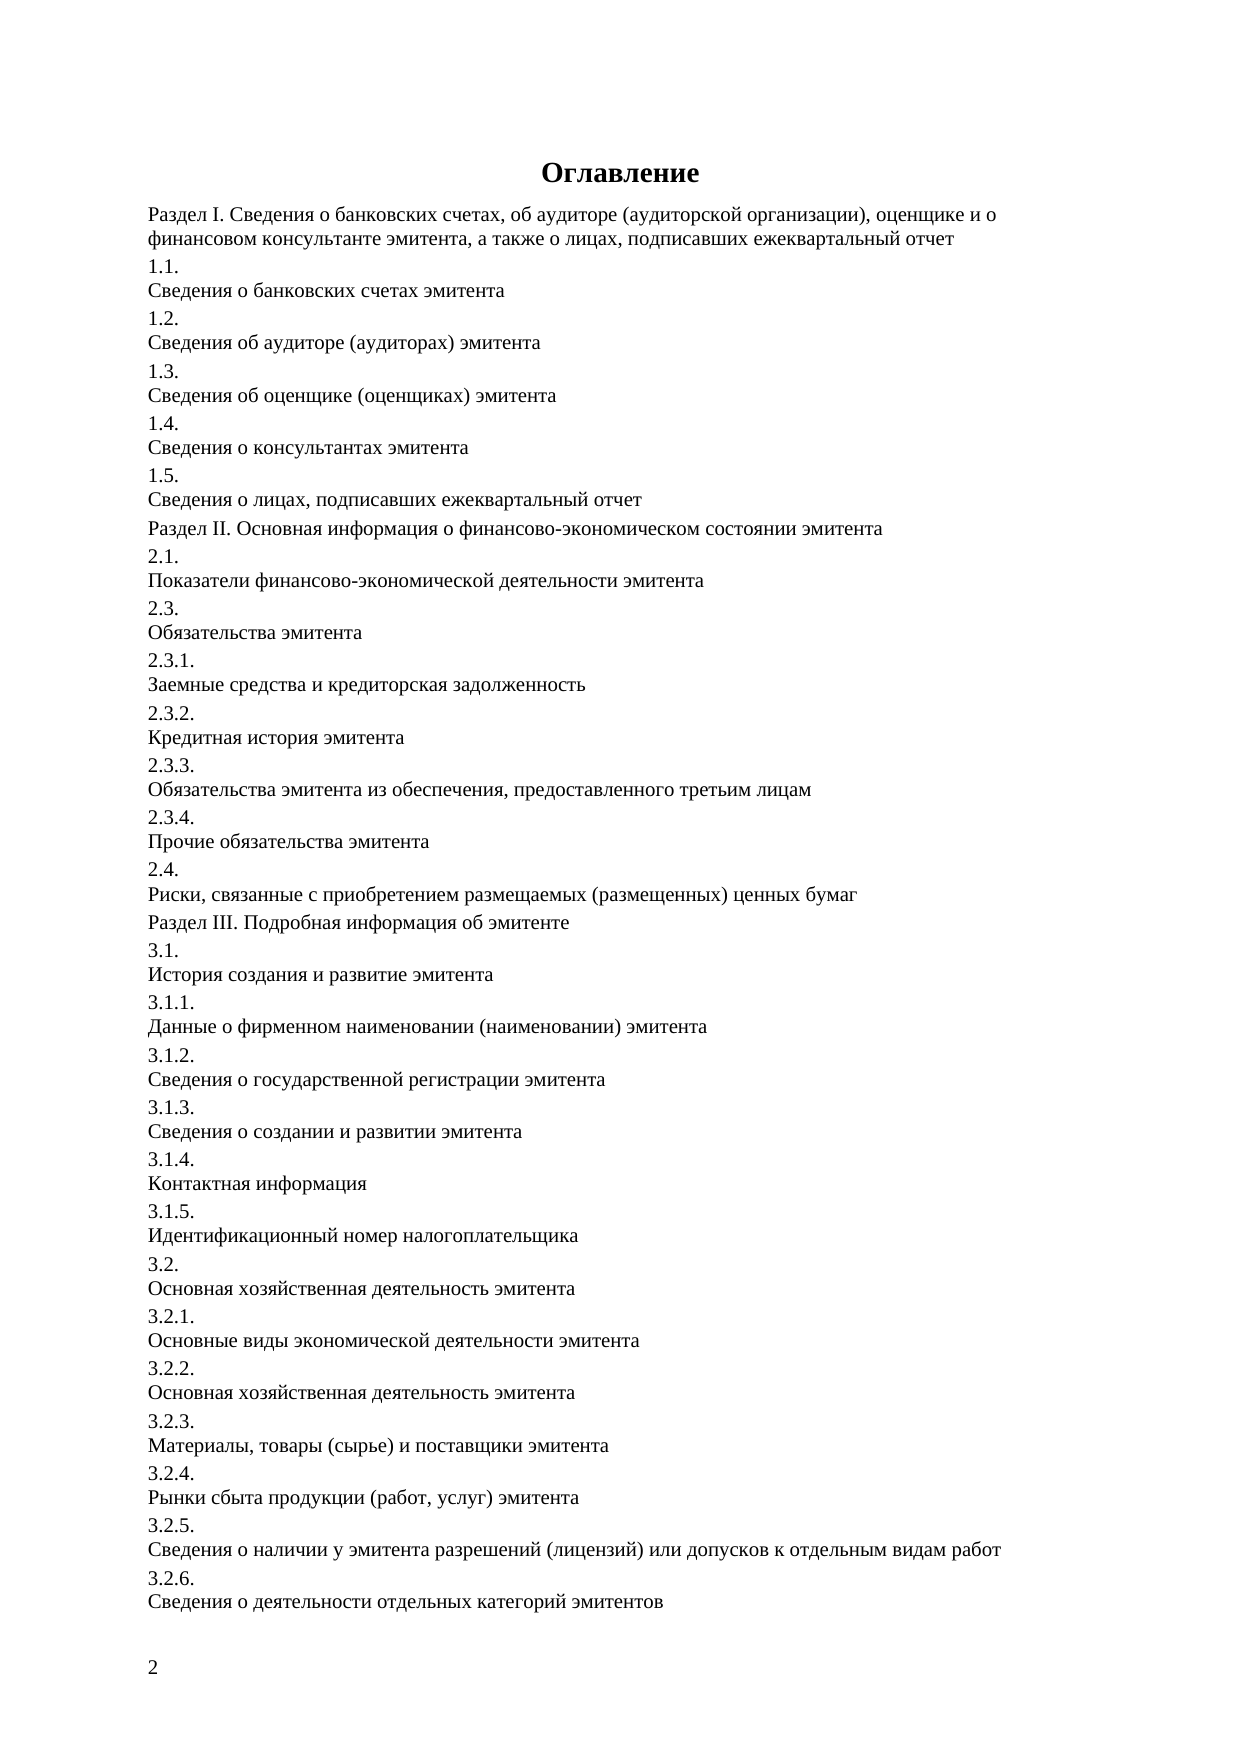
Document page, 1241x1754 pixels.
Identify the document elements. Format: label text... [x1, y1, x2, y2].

text 2.1. Показатели финансово-экономической деятельности эмитента [148, 544, 1092, 592]
text 2.3.3. Обязательства эмитента из обеспечения, предоставленного третьим лицам [148, 753, 1092, 801]
text 1.3. Сведения об оценщике (оценщиках) эмитента [148, 358, 1092, 407]
text 3.1.1. Данные о фирменном наименовании (наименовании) эмитента [148, 990, 1092, 1038]
text 3.1. История создания и развитие эмитента [148, 938, 1092, 986]
text 1.1. Сведения о банковских счетах эмитента [148, 254, 1092, 302]
text 2.3. Обязательства эмитента [148, 596, 1092, 644]
text 2.4. Риски, связанные с приобретением размещаемых (размещенных) ценных бумаг [148, 857, 1092, 906]
text 3.1.2. Сведения о государственной регистрации эмитента [148, 1042, 1092, 1091]
text 3.2.6. Сведения о деятельности отдельных категорий эмитентов [148, 1565, 1092, 1613]
text Раздел III. Подробная информация об эмитенте [148, 910, 1092, 934]
text 3.2. Основная хозяйственная деятельность эмитента [148, 1252, 1092, 1300]
text 3.2.4. Рынки сбыта продукции (работ, услуг) эмитента [148, 1461, 1092, 1509]
text 1.4. Сведения о консультантах эмитента [148, 411, 1092, 459]
text Раздел I. Сведения о банковских счетах, об аудиторе (аудиторской организации), оценщике и о финансовом консультанте эмитента, а также о лицах, подписавших ежеквартальный отчет [148, 202, 1092, 250]
text 3.1.5. Идентификационный номер налогоплательщика [148, 1199, 1092, 1247]
text 3.1.4. Контактная информация [148, 1147, 1092, 1195]
text 3.2.5. Сведения о наличии у эмитента разрешений (лицензий) или допусков к отдельным видам работ [148, 1513, 1092, 1561]
text 2.3.2. Кредитная история эмитента [148, 701, 1092, 749]
text 3.1.3. Сведения о создании и развитии эмитента [148, 1095, 1092, 1143]
text 2.3.4. Прочие обязательства эмитента [148, 805, 1092, 853]
subtitle Оглавление [148, 156, 1092, 189]
text 3.2.3. Материалы, товары (сырье) и поставщики эмитента [148, 1408, 1092, 1457]
text 1.5. Сведения о лицах, подписавших ежеквартальный отчет [148, 463, 1092, 511]
text 1.2. Сведения об аудиторе (аудиторах) эмитента [148, 306, 1092, 354]
text 2.3.1. Заемные средства и кредиторская задолженность [148, 648, 1092, 696]
text 3.2.2. Основная хозяйственная деятельность эмитента [148, 1356, 1092, 1404]
text Раздел II. Основная информация о финансово-экономическом состоянии эмитента [148, 515, 1092, 539]
text 3.2.1. Основные виды экономической деятельности эмитента [148, 1304, 1092, 1352]
